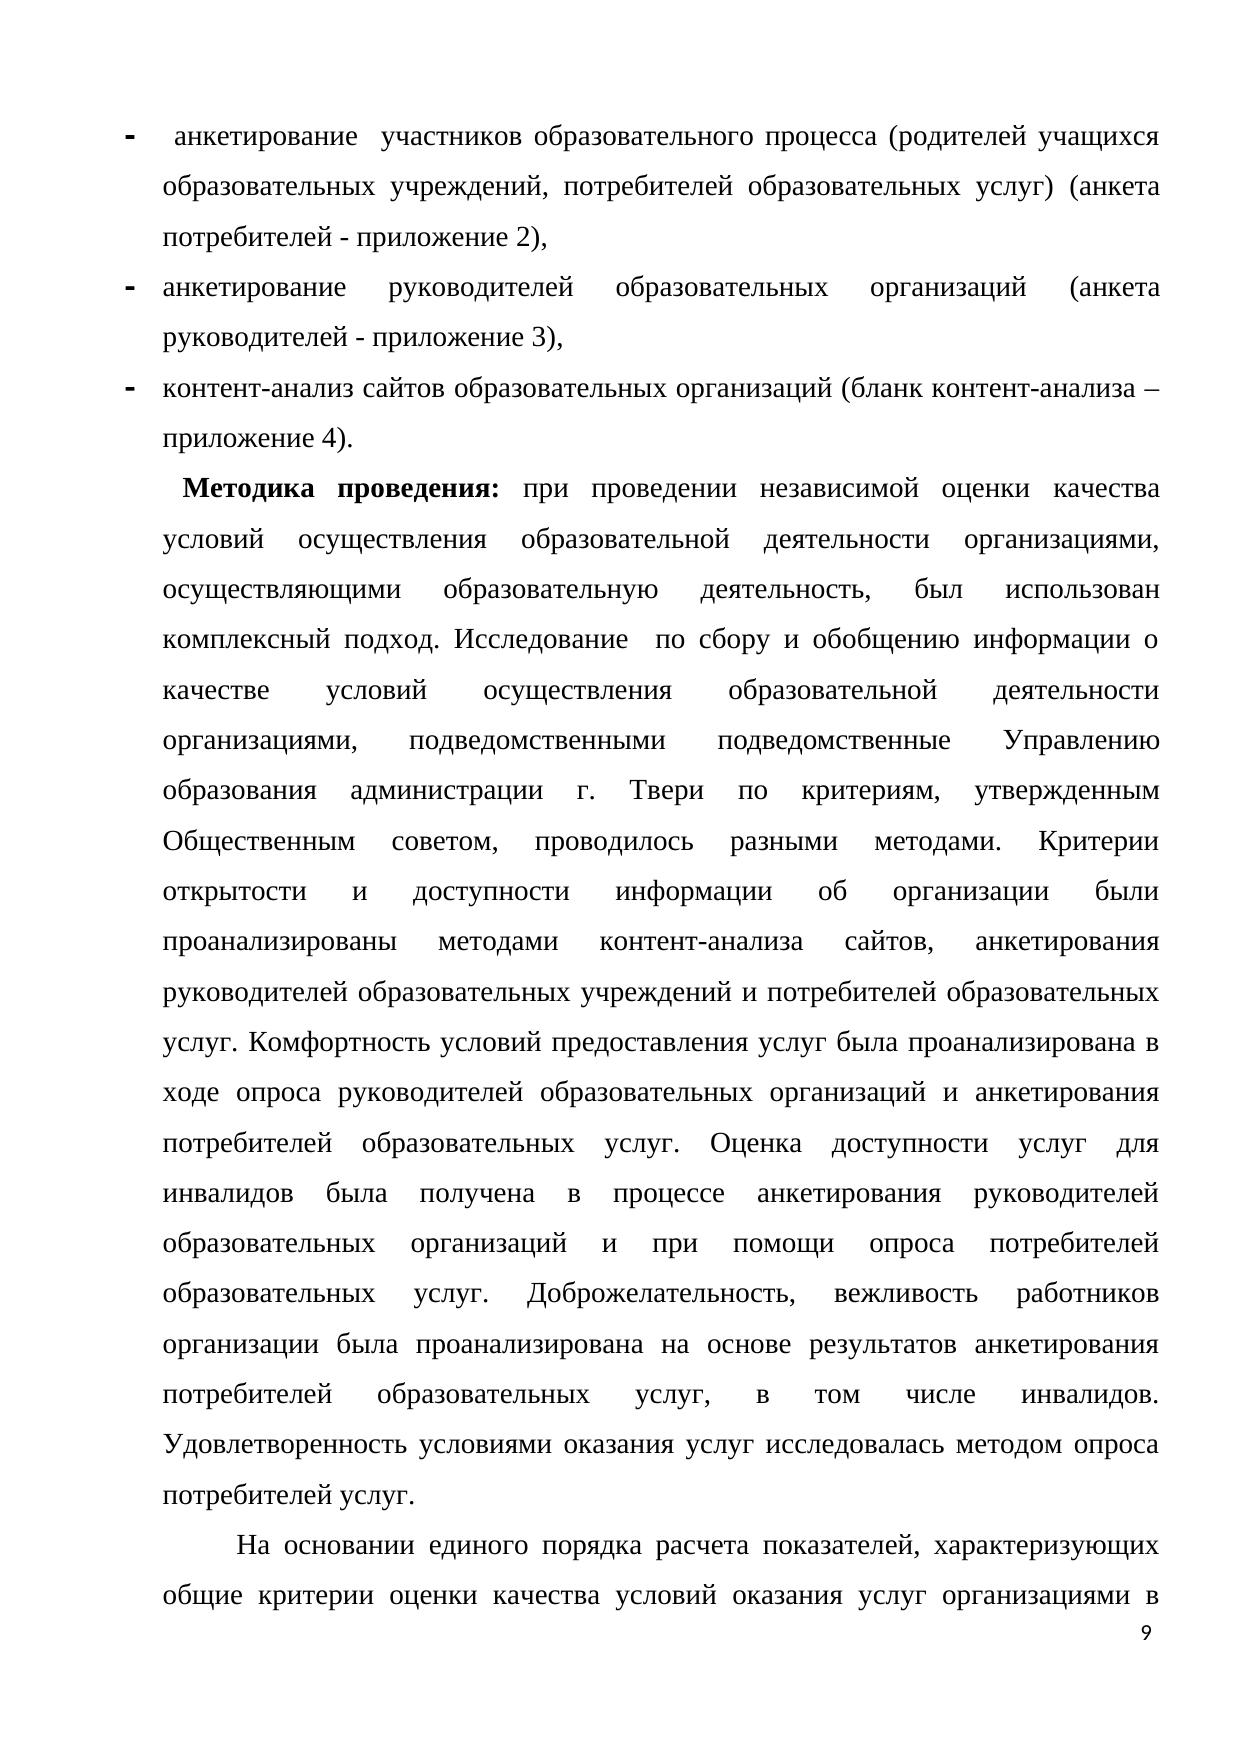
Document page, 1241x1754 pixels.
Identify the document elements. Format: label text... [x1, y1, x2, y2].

list анкетирование руководителей образовательных организаций (анкета руководителей - приложение 3), [125, 269, 1160, 353]
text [162, 1527, 1160, 1611]
list анкетирование участников образовательного процесса (родителей учащихся образовательных учреждений, потребителей образовательных услуг) (анкета потребителей - приложение 2), [125, 118, 1160, 252]
text Методика проведения: при проведении независимой оценки качества условий осуществления образовательной деятельности организациями, осуществляющими образовательную деятельность, был использован комплексный подход. Исследование по сбору и обобщению информации о качестве условий осуществления образовательной деятельности организациями, подведомственными подведомственные Управлению образования администрации г. Твери по критериям, утвержденным Общественным советом, проводилось разными методами. Критерии открытости и доступности информации об организации были проанализированы методами контент-анализа сайтов, анкетирования руководителей образовательных учреждений и потребителей образовательных услуг. Комфортность условий предоставления услуг была проанализирована в ходе опроса руководителей образовательных организаций и анкетирования потребителей образовательных услуг. Оценка доступности услуг для инвалидов была получена в процессе анкетирования руководителей образовательных организаций и при помощи опроса потребителей образовательных услуг. Доброжелательность, вежливость работников организации была проанализирована на основе результатов анкетирования потребителей образовательных услуг, в том числе инвалидов. Удовлетворенность условиями оказания услуг исследовалась методом опроса потребителей услуг. [162, 471, 1160, 1510]
list контент-анализ сайтов образовательных организаций (бланк контент-анализа – приложение 4). [125, 370, 1160, 454]
